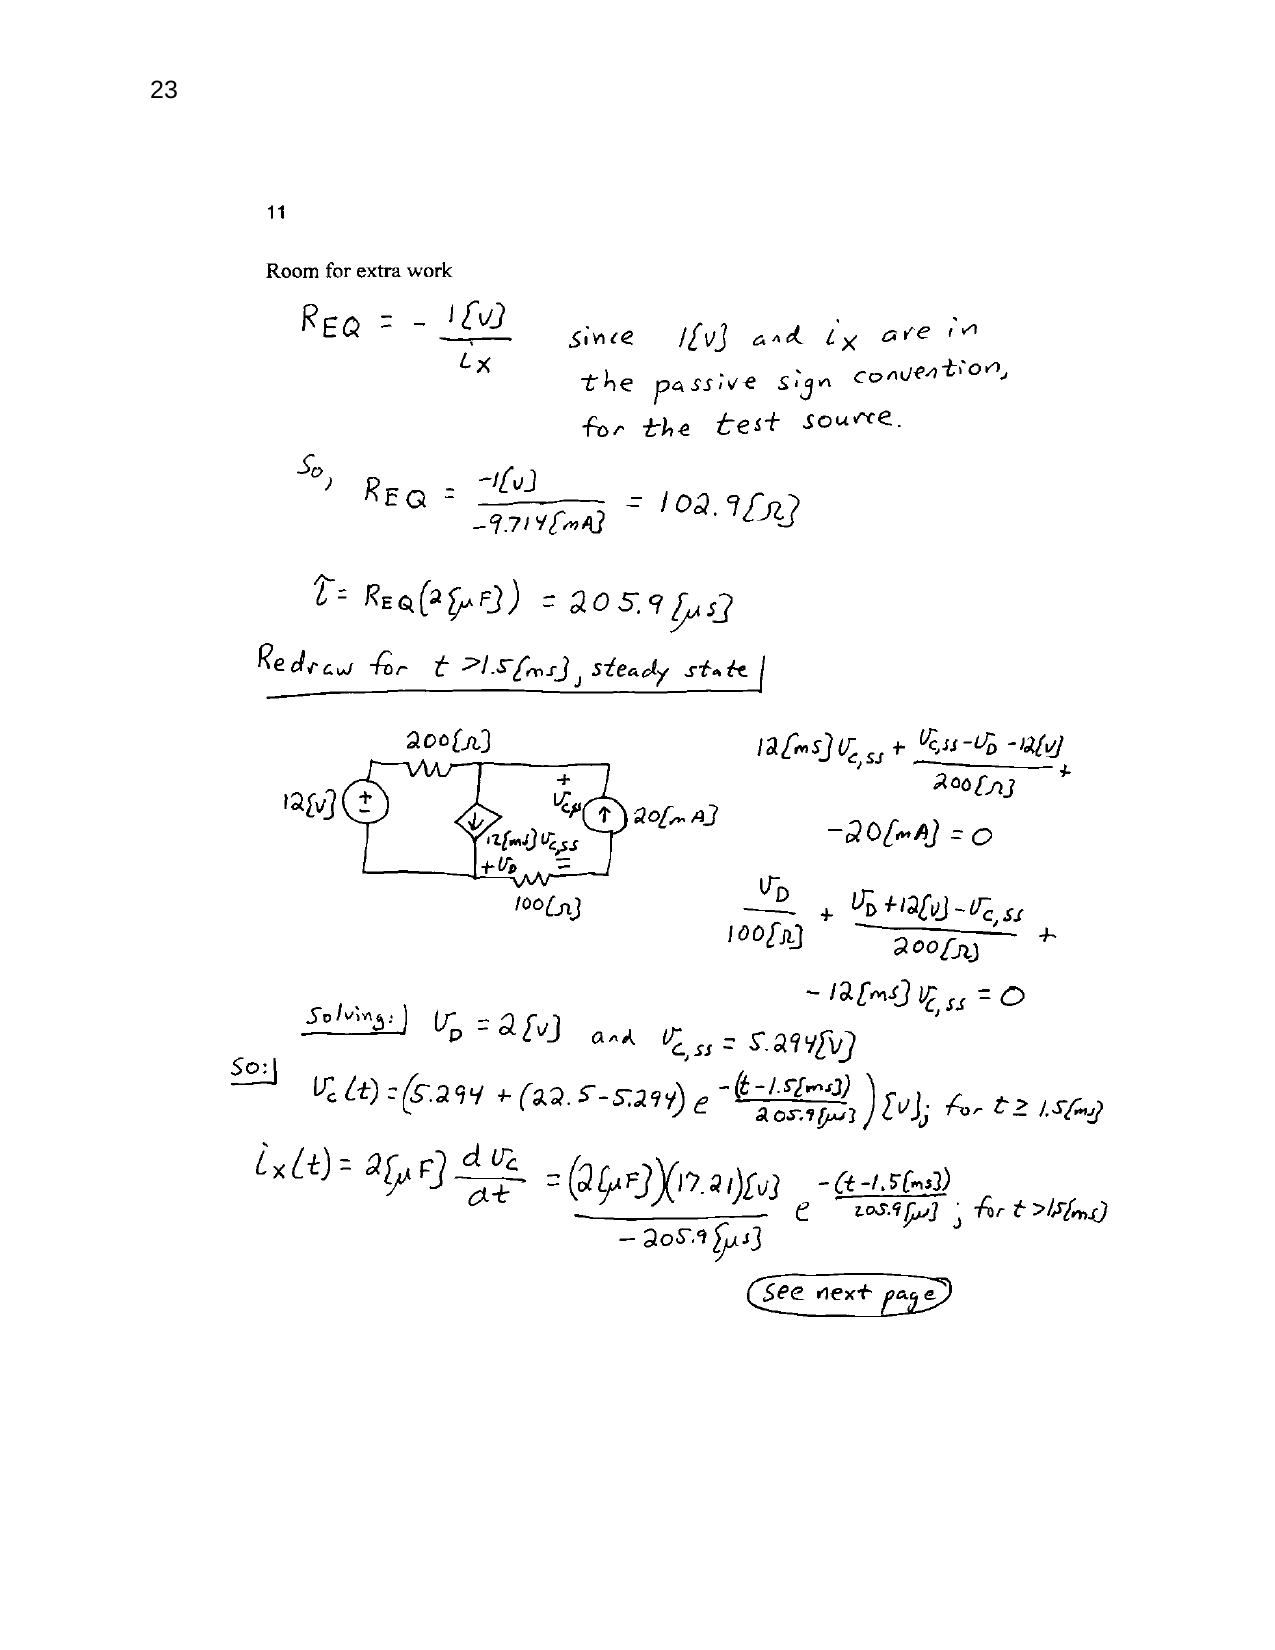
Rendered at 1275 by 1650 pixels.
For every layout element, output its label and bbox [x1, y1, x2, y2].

picture [150, 150, 1125, 1412]
